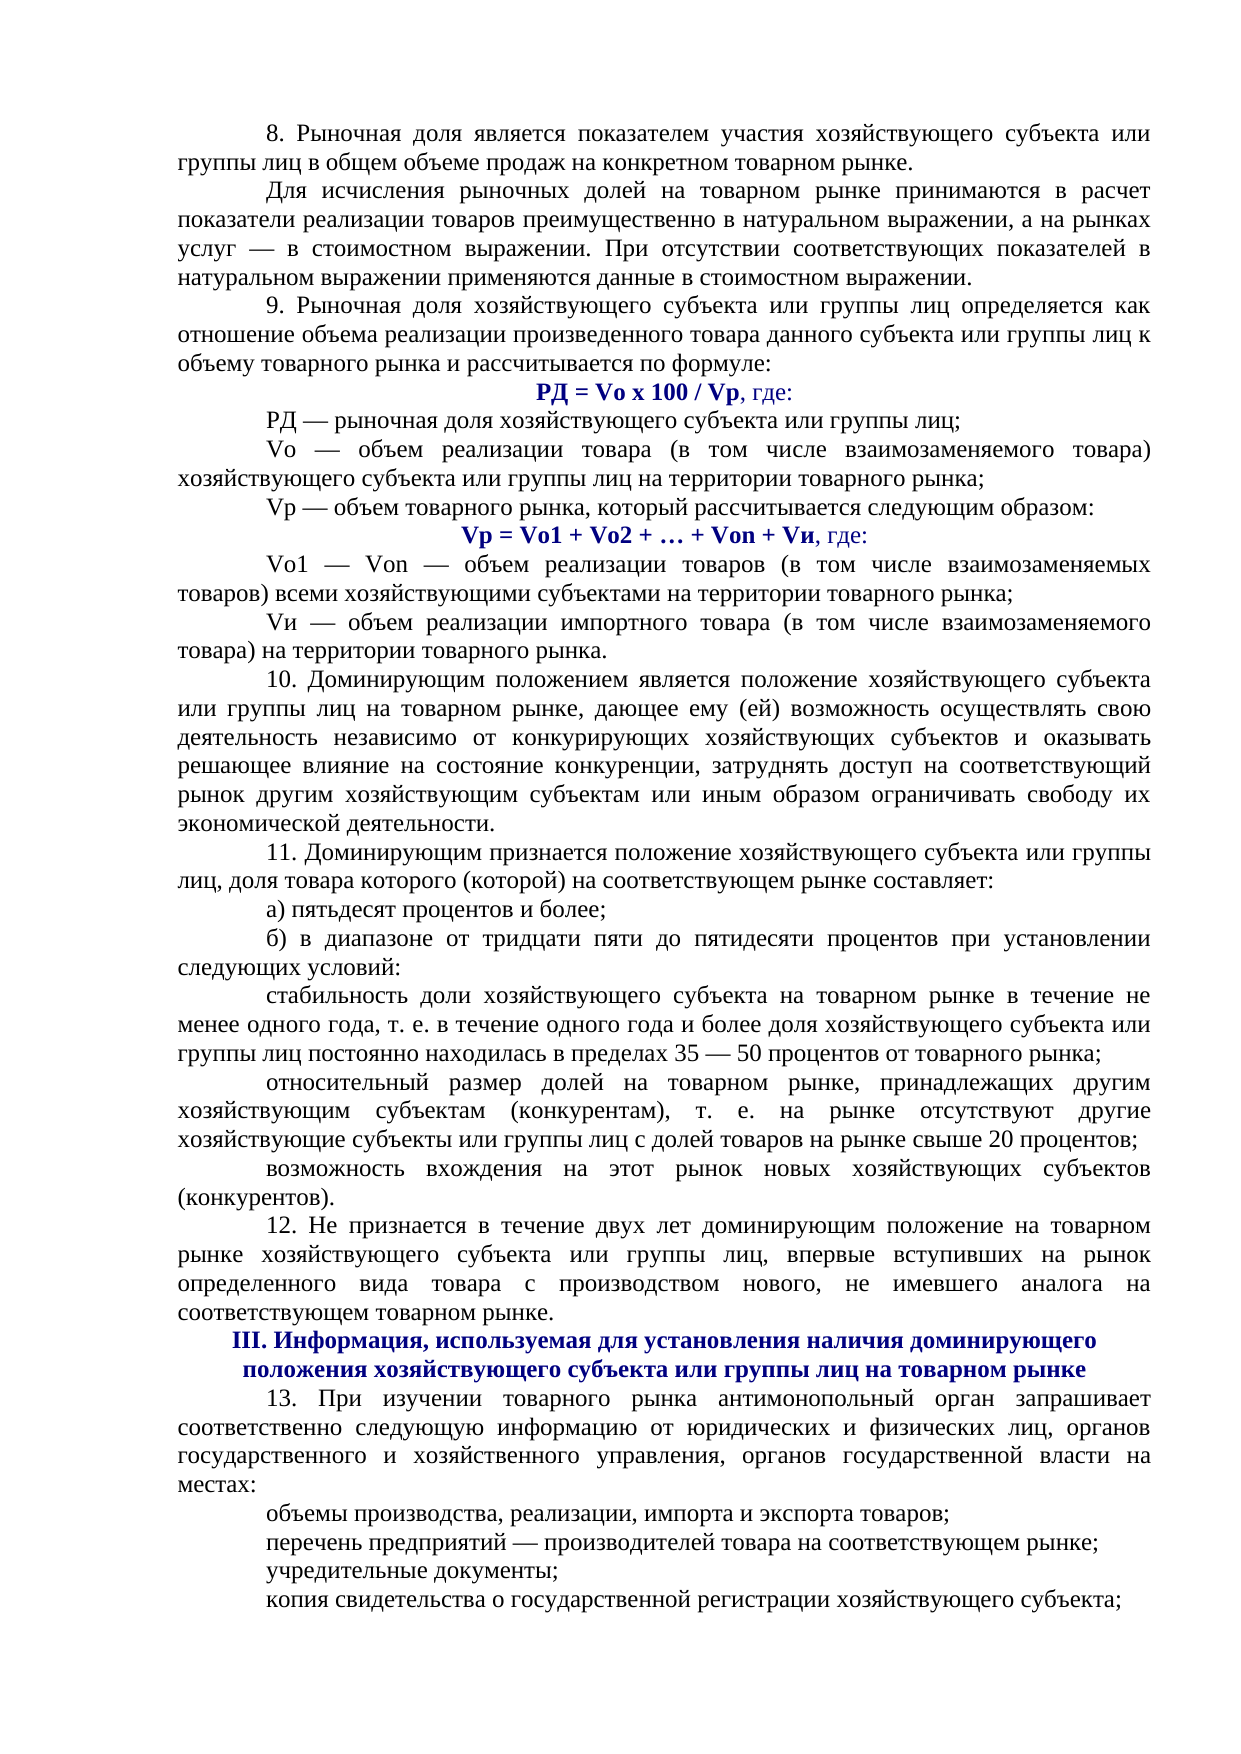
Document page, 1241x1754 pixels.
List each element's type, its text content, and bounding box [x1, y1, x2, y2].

text РД = Vо х 100 / Vр, где: [177, 377, 1152, 406]
text III. Информация, используемая для установления наличия доминирующего положения хозяйствующего субъекта или группы лиц на товарном рынке [177, 1326, 1152, 1383]
text Vо1 — Vоn — объем реализации товаров (в том числе взаимозаменяемых товаров) всеми хозяйствующими субъектами на территории товарного рынка; [177, 549, 1152, 607]
text 8. Рыночная доля является показателем участия хозяйствующего субъекта или группы лиц в общем объеме продаж на конкретном товарном рынке. [177, 118, 1152, 176]
text относительный размер долей на товарном рынке, принадлежащих другим хозяйствующим субъектам (конкурентам), т. е. на рынке отсутствуют другие хозяйствующие субъекты или группы лиц с долей товаров на рынке свыше 20 процентов; [177, 1067, 1152, 1153]
text учредительные документы; [177, 1556, 1152, 1584]
text Vо — объем реализации товара (в том числе взаимозаменяемого товара) хозяйствующего субъекта или группы лиц на территории товарного рынка; [177, 434, 1152, 492]
text 13. При изучении товарного рынка антимонопольный орган запрашивает соответственно следующую информацию от юридических и физических лиц, органов государственного и хозяйственного управления, органов государственной власти на местах: [177, 1383, 1152, 1498]
text копия свидетельства о государственной регистрации хозяйствующего субъекта; [177, 1584, 1152, 1613]
text Для исчисления рыночных долей на товарном рынке принимаются в расчет показатели реализации товаров преимущественно в натуральном выражении, а на рынках услуг — в стоимостном выражении. При отсутствии соответствующих показателей в натуральном выражении применяются данные в стоимостном выражении. [177, 176, 1152, 291]
text 11. Доминирующим признается положение хозяйствующего субъекта или группы лиц, доля товара которого (которой) на соответствующем рынке составляет: [177, 837, 1152, 894]
text 12. Не признается в течение двух лет доминирующим положение на товарном рынке хозяйствующего субъекта или группы лиц, впервые вступивших на рынок определенного вида товара с производством нового, не имевшего аналога на соответствующем товарном рынке. [177, 1211, 1152, 1326]
text Vр — объем товарного рынка, который рассчитывается следующим образом: [177, 492, 1152, 521]
text РД — рыночная доля хозяйствующего субъекта или группы лиц; [177, 406, 1152, 434]
text 10. Доминирующим положением является положение хозяйствующего субъекта или группы лиц на товарном рынке, дающее ему (ей) возможность осуществлять свою деятельность независимо от конкурирующих хозяйствующих субъектов и оказывать решающее влияние на состояние конкуренции, затруднять доступ на соответствующий рынок другим хозяйствующим субъектам или иным образом ограничивать свободу их экономической деятельности. [177, 664, 1152, 837]
text возможность вхождения на этот рынок новых хозяйствующих субъектов (конкурентов). [177, 1153, 1152, 1211]
text стабильность доли хозяйствующего субъекта на товарном рынке в течение не менее одного года, т. е. в течение одного года и более доля хозяйствующего субъекта или группы лиц постоянно находилась в пределах 35 — 50 процентов от товарного рынка; [177, 981, 1152, 1067]
text объемы производства, реализации, импорта и экспорта товаров; [177, 1498, 1152, 1527]
text перечень предприятий — производителей товара на соответствующем рынке; [177, 1527, 1152, 1556]
text Vр = Vо1 + Vо2 + … + Vоn + Vи, где: [177, 521, 1152, 549]
text 9. Рыночная доля хозяйствующего субъекта или группы лиц определяется как отношение объема реализации произведенного товара данного субъекта или группы лиц к объему товарного рынка и рассчитывается по формуле: [177, 291, 1152, 377]
text а) пятьдесят процентов и более; [177, 894, 1152, 923]
text Vи — объем реализации импортного товара (в том числе взаимозаменяемого товара) на территории товарного рынка. [177, 607, 1152, 664]
text б) в диапазоне от тридцати пяти до пятидесяти процентов при установлении следующих условий: [177, 923, 1152, 981]
